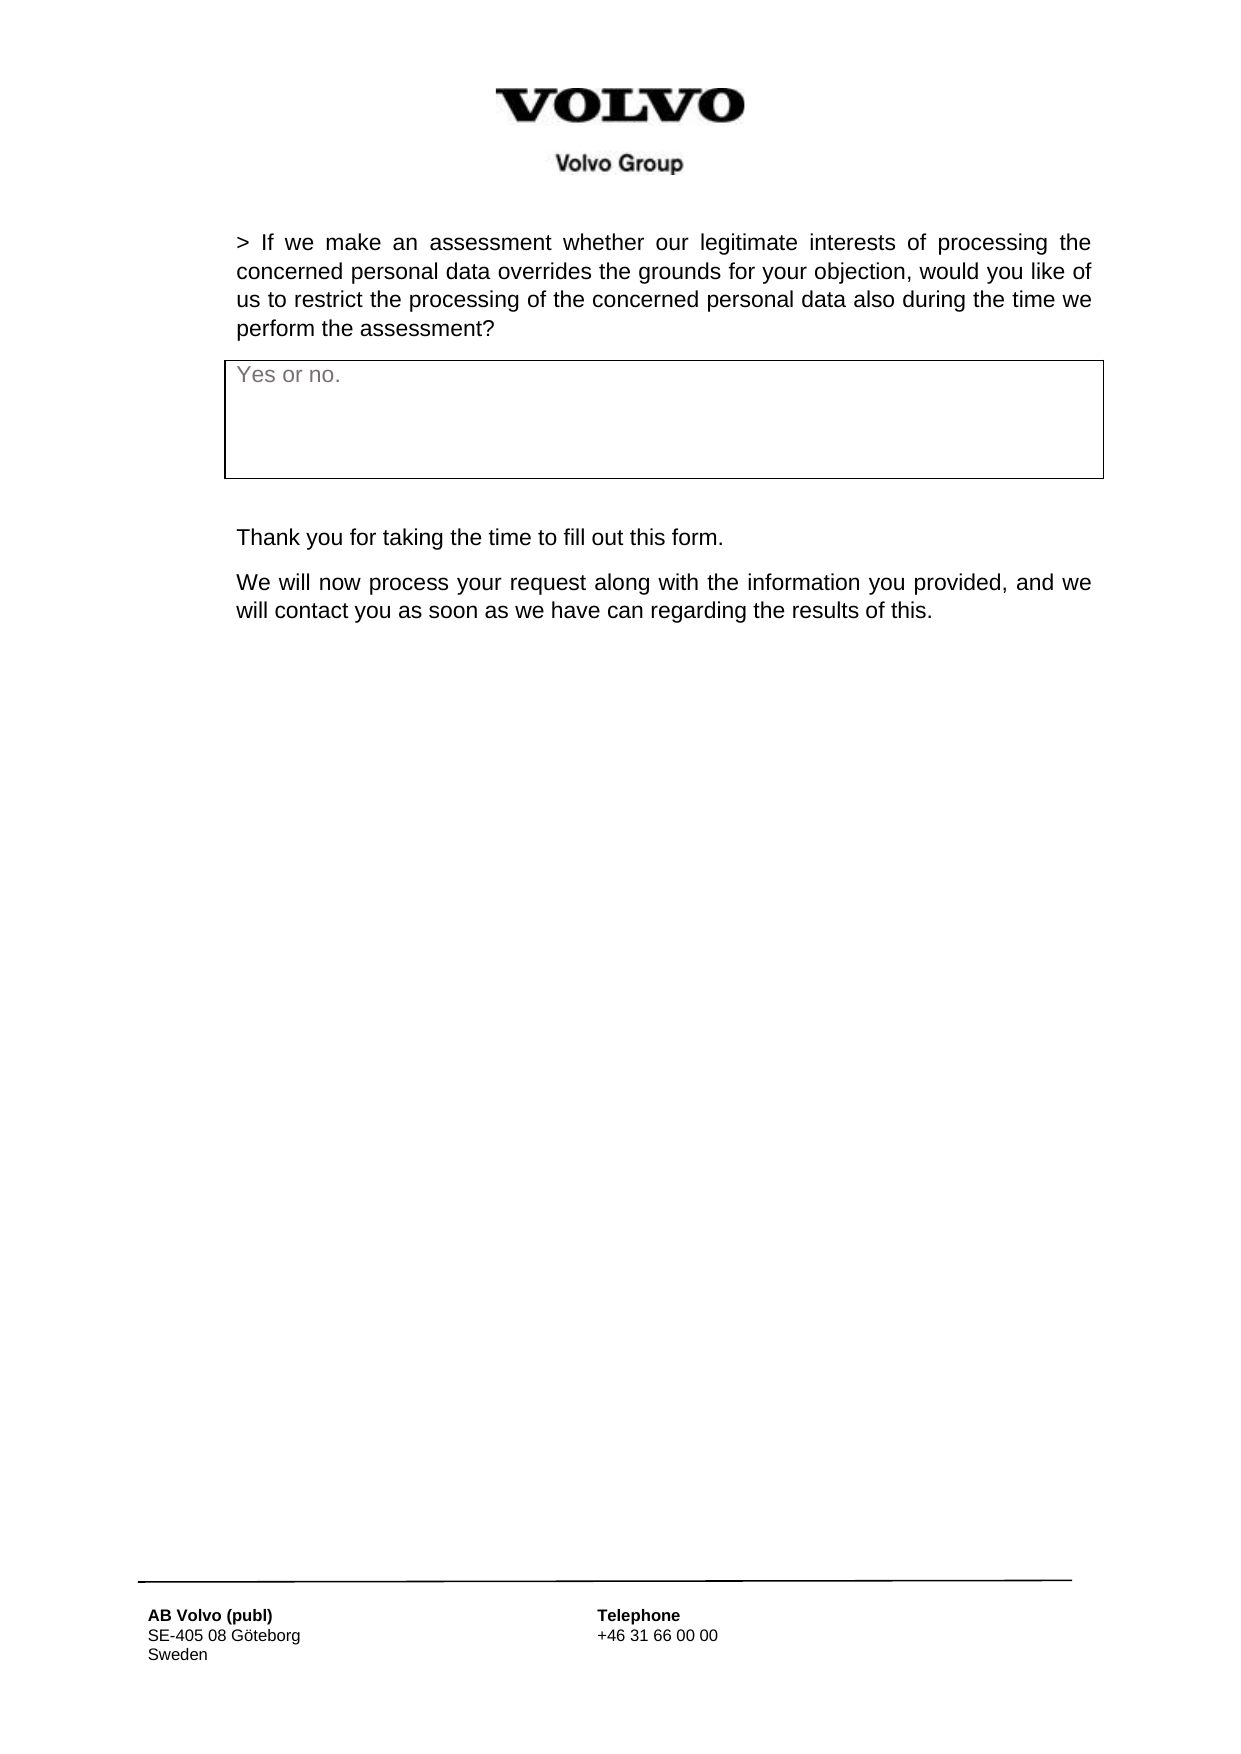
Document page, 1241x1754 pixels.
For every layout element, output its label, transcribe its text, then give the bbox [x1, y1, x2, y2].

text We will now process your request along with the information you provided, and we will contact you as soon as we have can regarding the results of this. [236, 569, 1093, 624]
text > If we make an assessment whether our legitimate interests of processing the concerned personal data overrides the grounds for your objection, would you like of us to restrict the processing of the concerned personal data also during the time we perform the assessment? [236, 229, 1093, 341]
text Thank you for taking the time to fill out this form. [236, 524, 1093, 550]
picture [495, 88, 745, 175]
table_header Yes or no. [226, 361, 1103, 478]
